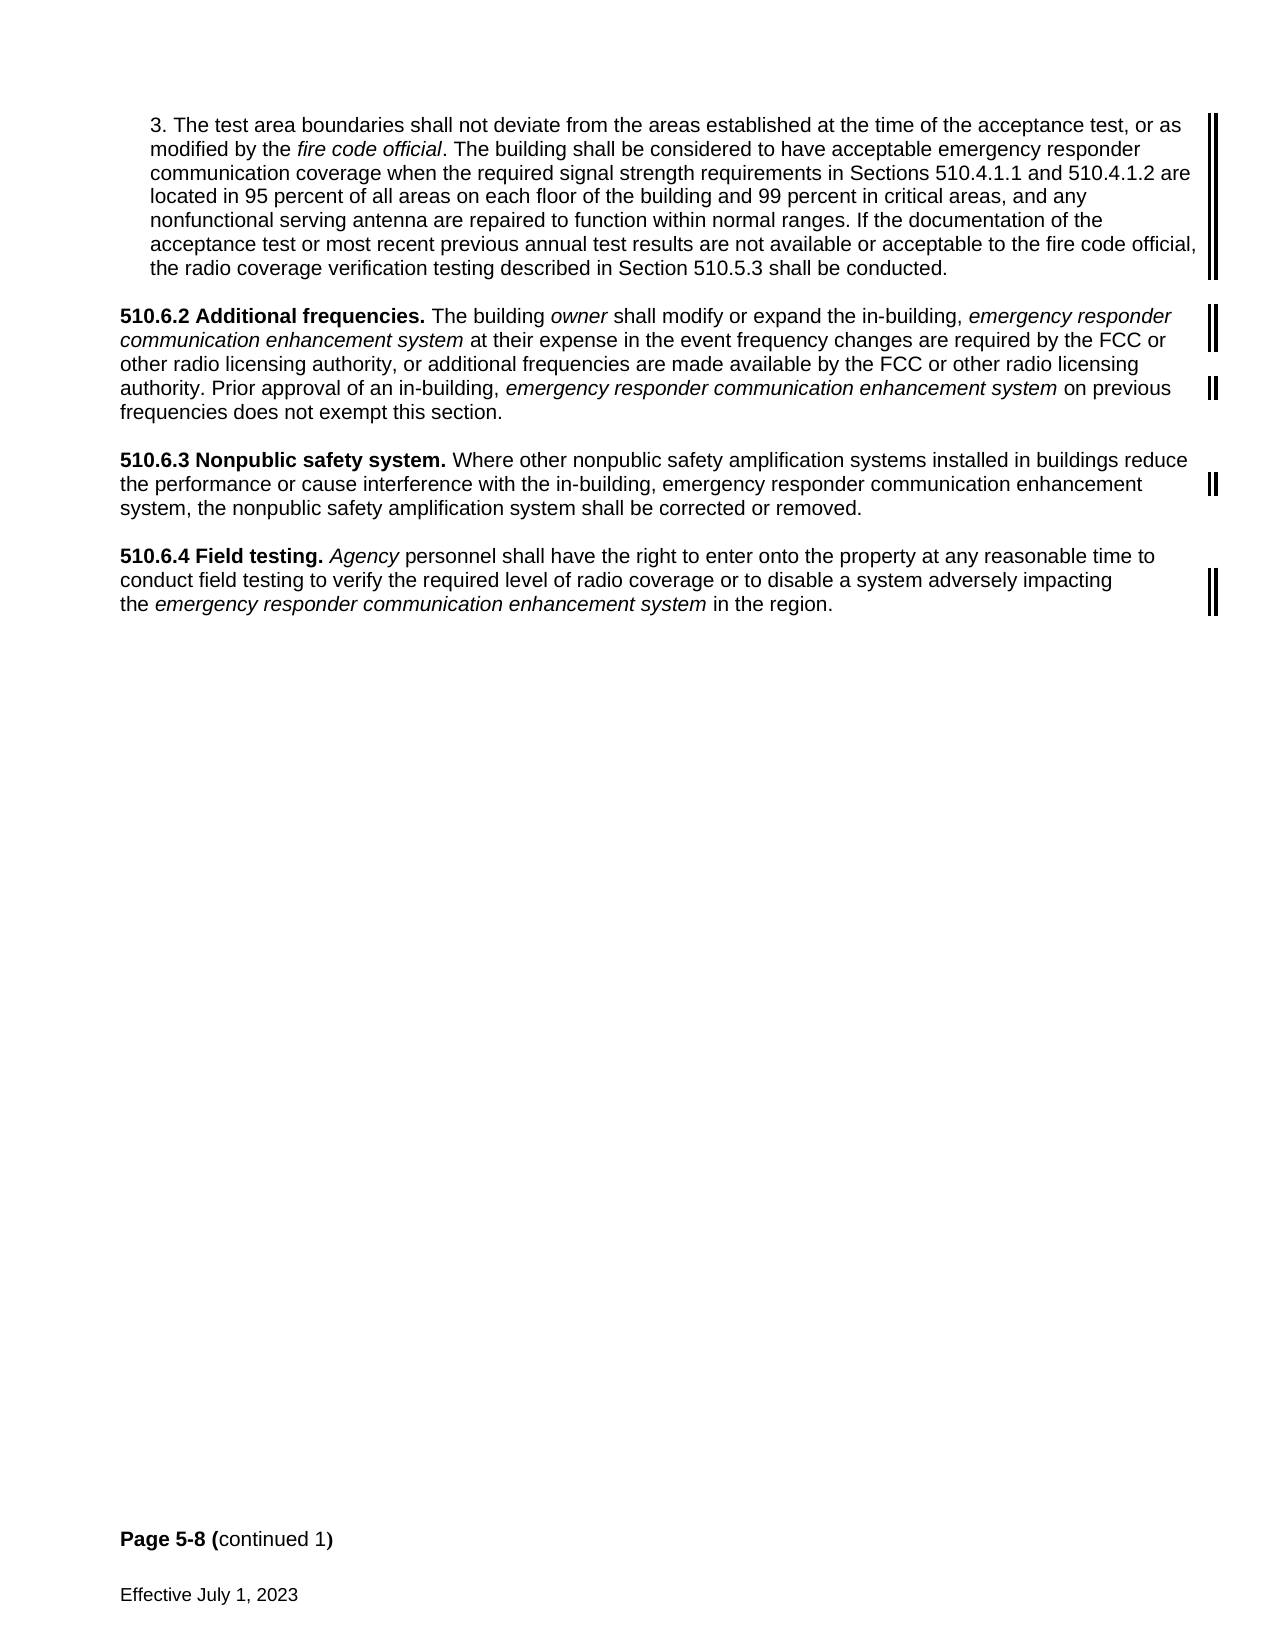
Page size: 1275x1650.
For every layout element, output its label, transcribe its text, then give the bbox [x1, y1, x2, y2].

text 510.6.4 Field testing. Agency personnel shall have the right to enter onto the property at any reasonable time to [120, 544, 1200, 568]
text frequencies does not exempt this section. [120, 400, 1200, 424]
text 510.6.3 Nonpublic safety system. Where other nonpublic safety amplification systems installed in buildings reduce [120, 448, 1200, 472]
text 3. The test area boundaries shall not deviate from the areas established at the time of the acceptance test, or as modified by the fire code official. The building shall be considered to have acceptable emergency responder communication coverage when the required signal strength requirements in Sections 510.4.1.1 and 510.4.1.2 are located in 95 percent of all areas on each floor of the building and 99 percent in critical areas, and any nonfunctional serving antenna are repaired to function within normal ranges. If the documentation of the acceptance test or most recent previous annual test results are not available or acceptable to the fire code official, the radio coverage verification testing described in Section 510.5.3 shall be conducted. [150, 112, 1210, 280]
text other radio licensing authority, or additional frequencies are made available by the FCC or other radio licensing [120, 352, 1200, 376]
text Page 5-8 (continued 1) [120, 1527, 1200, 1551]
text the performance or cause interference with the in-building, emergency responder communication enhancement [120, 472, 1200, 496]
text 510.6.2 Additional frequencies. The building owner shall modify or expand the in-building, emergency responder communication enhancement system at their expense in the event frequency changes are required by the FCC or [120, 304, 1200, 352]
text system, the nonpublic safety amplification system shall be corrected or removed. [120, 496, 1200, 520]
text conduct field testing to verify the required level of radio coverage or to disable a system adversely impacting the emergency responder communication enhancement system in the region. [120, 568, 1200, 616]
text authority. Prior approval of an in-building, emergency responder communication enhancement system on previous [120, 376, 1200, 400]
